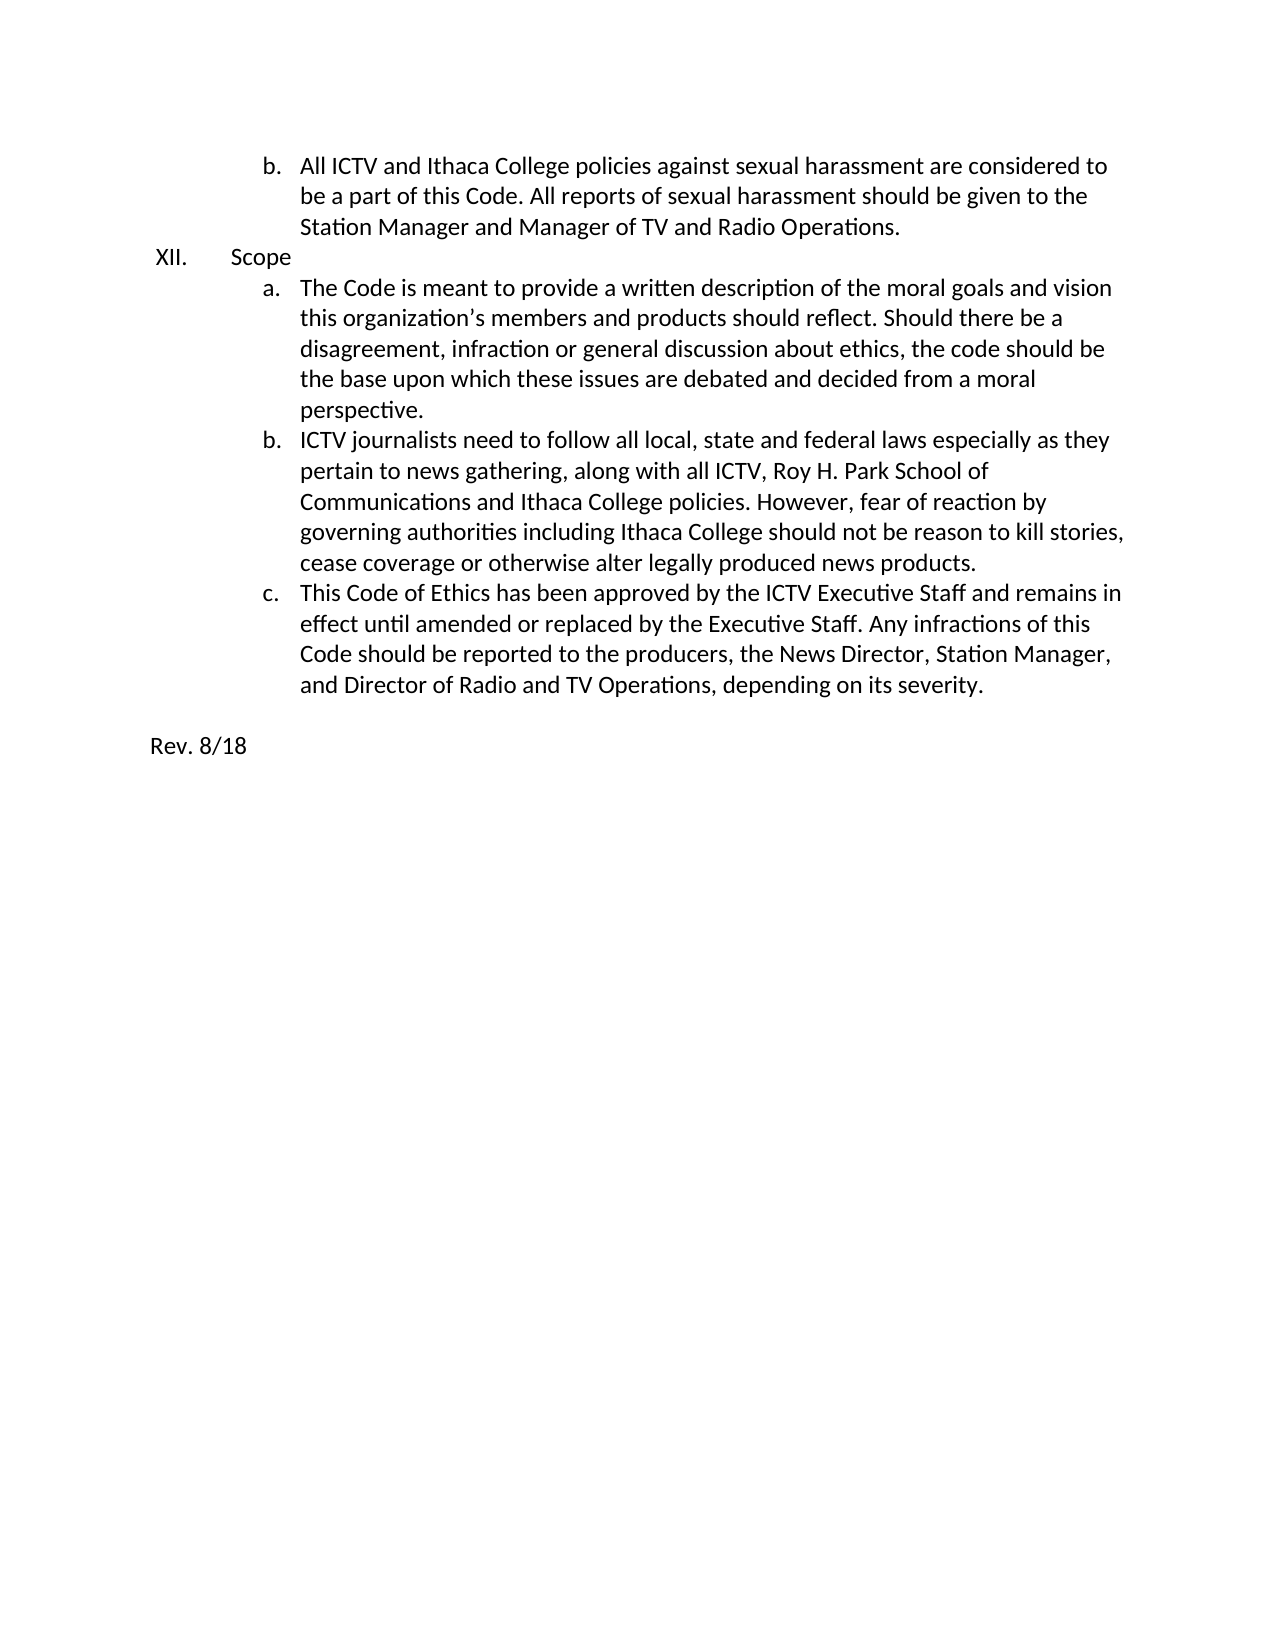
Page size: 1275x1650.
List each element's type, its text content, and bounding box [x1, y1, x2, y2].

text Rev. 8/18 [150, 730, 1125, 760]
list ICTV journalists need to follow all local, state and federal laws especially as they pertain to news gathering, along with all ICTV, Roy H. Park School of Communications and Ithaca College policies. However, fear of reaction by governing authorities including Ithaca College should not be reason to kill stories, cease coverage or otherwise alter legally produced news products. [262, 425, 1125, 577]
list This Code of Ethics has been approved by the ICTV Executive Staff and remains in effect until amended or replaced by the Executive Staff. Any infractions of this Code should be reported to the producers, the News Director, Station Manager, and Director of Radio and TV Operations, depending on its severity. [262, 577, 1125, 699]
list The Code is meant to provide a written description of the moral goals and vision this organization’s members and products should reflect. Should there be a disagreement, infraction or general discussion about ethics, the code should be the base upon which these issues are debated and decided from a moral perspective. [262, 272, 1125, 425]
list Scope [187, 242, 1125, 272]
list All ICTV and Ithaca College policies against sexual harassment are considered to be a part of this Code. All reports of sexual harassment should be given to the Station Manager and Manager of TV and Radio Operations. [262, 150, 1125, 242]
